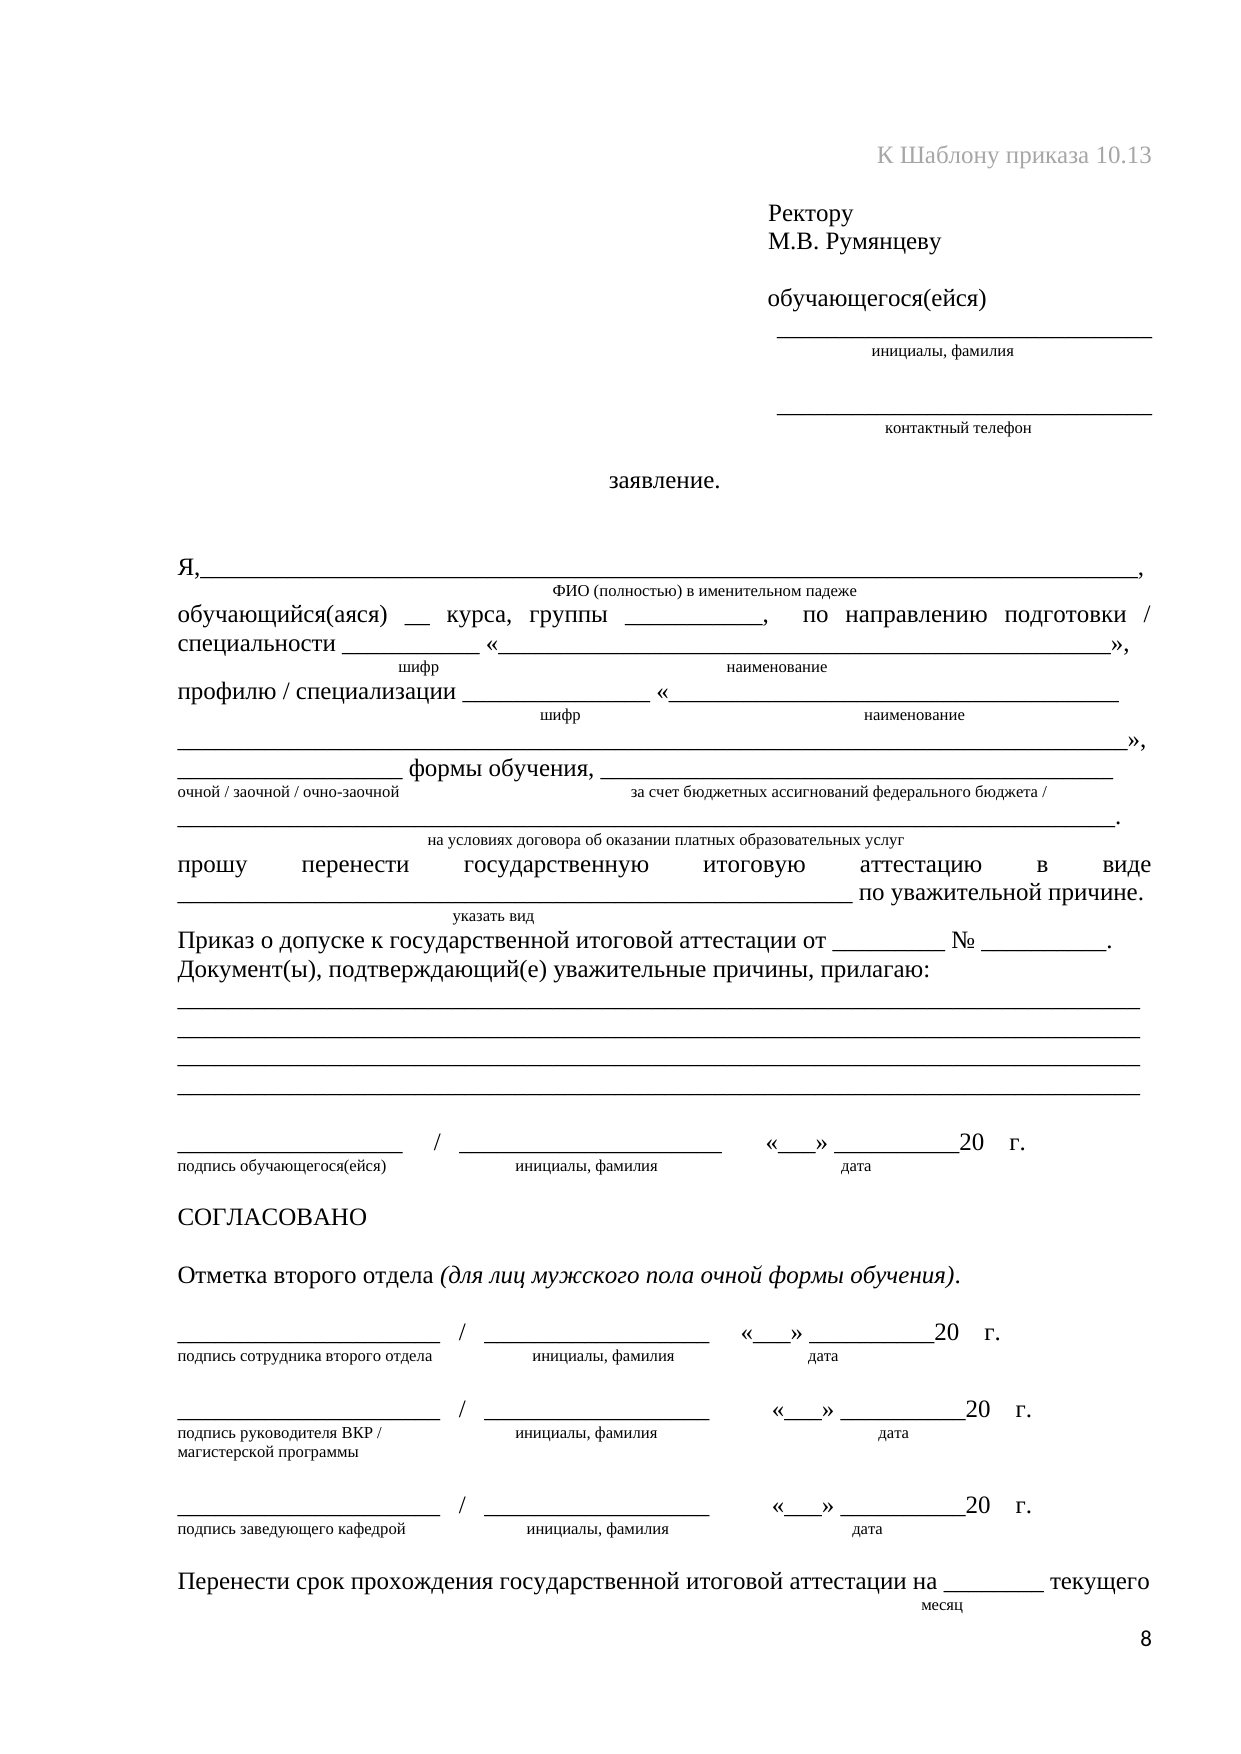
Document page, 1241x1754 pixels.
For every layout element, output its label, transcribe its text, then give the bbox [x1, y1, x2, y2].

text К Шаблону приказа 10.13 [177, 140, 1152, 169]
text ______________________________ [177, 389, 1152, 417]
text месяц [177, 1595, 1152, 1614]
text обучающийся(аяся) __ курса, группы ___________, по направлению подготовки / специальности ___________ «_________________________________________________», [177, 599, 1152, 657]
text Я,___________________________________________________________________________, [177, 552, 1152, 580]
text шифр наименование [177, 705, 1152, 724]
text Ректору [768, 198, 1152, 226]
text магистерской программы [177, 1442, 1152, 1461]
text контактный телефон [177, 417, 1152, 437]
text ФИО (полностью) в именительном падеже [177, 580, 1152, 599]
text ___________________________________________________________________________. [177, 801, 1152, 829]
text Приказ о допуске к государственной итоговой аттестации от _________ № __________. [177, 925, 1152, 954]
text _____________________ / __________________ «___» __________20 г. [177, 1317, 1152, 1346]
text заявление. [177, 465, 1152, 494]
text подпись заведующего кафедрой инициалы, фамилия дата [177, 1519, 1152, 1538]
text Документ(ы), подтверждающий(е) уважительные причины, прилагаю: [177, 954, 1152, 983]
text указать вид [177, 906, 1152, 925]
text прошу перенести государственную итоговую аттестацию в виде ______________________________________________________ по уважительной причине. [177, 849, 1152, 906]
text на условиях договора об оказании платных образовательных услуг [177, 829, 1152, 849]
text __________________ / _____________________ «___» __________20 г. [177, 1127, 1152, 1155]
text ____________________________________________________________________________», __________________ формы обучения, _________________________________________ [177, 724, 1152, 782]
text шифр наименование [177, 657, 1152, 676]
text обучающегося(ейся) [546, 283, 1152, 312]
text подпись обучающегося(ейся) инициалы, фамилия дата [177, 1155, 1152, 1174]
text инициалы, фамилия [177, 341, 1152, 360]
text подпись руководителя ВКР / инициалы, фамилия дата [177, 1423, 1152, 1442]
text ______________________________ [177, 312, 1152, 341]
text подпись сотрудника второго отдела инициалы, фамилия дата [177, 1346, 1152, 1365]
text М.В. Румянцеву [768, 226, 1152, 255]
text Отметка второго отдела (для лиц мужского пола очной формы обучения). [177, 1260, 1152, 1289]
text _____________________ / __________________ «___» __________20 г. [177, 1394, 1152, 1423]
text очной / заочной / очно-заочной за счет бюджетных ассигнований федерального бюджета / [177, 782, 1152, 801]
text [177, 1490, 1152, 1519]
text профилю / специализации _______________ «____________________________________ [177, 676, 1152, 705]
text СОГЛАСОВАНО [177, 1202, 1152, 1231]
text ____________________________________________________________________________________________________________________________________________________________________________________________________________________________________________________________________________________________________________________ [177, 983, 1152, 1098]
text Перенести срок прохождения государственной итоговой аттестации на ________ текущего [177, 1566, 1152, 1595]
